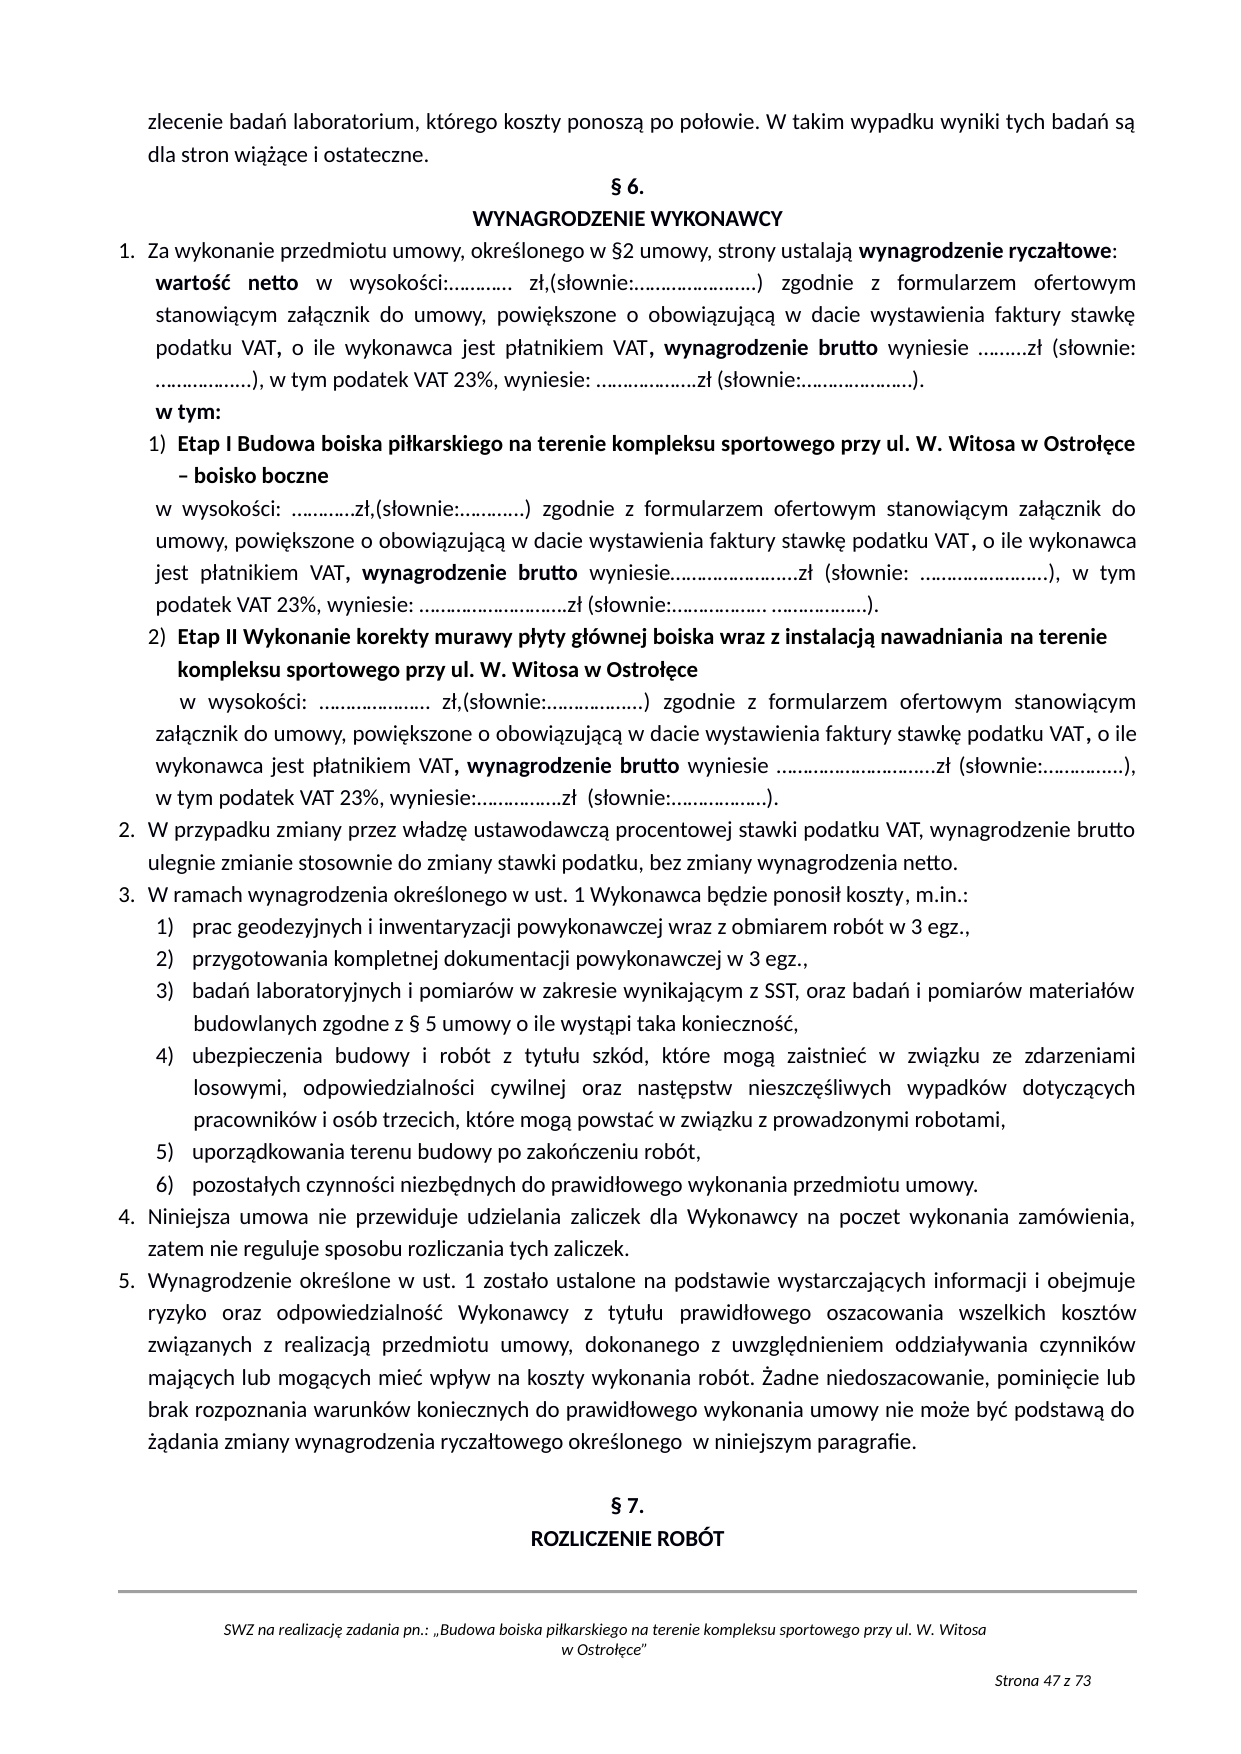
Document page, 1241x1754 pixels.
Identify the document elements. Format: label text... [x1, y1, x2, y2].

list Etap II Wykonanie korekty murawy płyty głównej boiska wraz z instalacją nawadniania na terenie kompleksu sportowego przy ul. W. Witosa w Ostrołęce [148, 622, 1107, 683]
list ubezpieczenia budowy i robót z tytułu szkód, które mogą zaistnieć w związku ze zdarzeniami losowymi, odpowiedzialności cywilnej oraz następstw nieszczęśliwych wypadków dotyczących pracowników i osób trzecich, które mogą powstać w związku z prowadzonymi robotami, [156, 1041, 1137, 1133]
text WYNAGRODZENIE WYKONAWCY [118, 204, 1137, 232]
text w wysokości: …………zł,(słownie:………...) zgodnie z formularzem ofertowym stanowiącym załącznik do umowy, powiększone o obowiązującą w dacie wystawienia faktury stawkę podatku VAT, o ile wykonawca jest płatnikiem VAT, wynagrodzenie brutto wyniesie…………………...zł (słownie: …………………...), w tym podatek VAT 23%, wyniesie: ……………………….zł (słownie:……………… ………………). [155, 494, 1137, 618]
text w tym: [155, 397, 1137, 425]
text ROZLICZENIE ROBÓT [118, 1524, 1137, 1552]
list Etap I Budowa boiska piłkarskiego na terenie kompleksu sportowego przy ul. W. Witosa w Ostrołęce – boisko boczne [148, 429, 1137, 489]
list Wynagrodzenie określone w ust. 1 zostało ustalone na podstawie wystarczających informacji i obejmuje ryzyko oraz odpowiedzialność Wykonawcy z tytułu prawidłowego oszacowania wszelkich kosztów związanych z realizacją przedmiotu umowy, dokonanego z uwzględnieniem oddziaływania czynników mających lub mogących mieć wpływ na koszty wykonania robót. Żadne niedoszacowanie, pominięcie lub brak rozpoznania warunków koniecznych do prawidłowego wykonania umowy nie może być podstawą do żądania zmiany wynagrodzenia ryczałtowego określonego w niniejszym paragrafie. [118, 1266, 1137, 1455]
list prac geodezyjnych i inwentaryzacji powykonawczej wraz z obmiarem robót w 3 egz., [156, 912, 1137, 940]
text § 6. [118, 172, 1137, 200]
list przygotowania kompletnej dokumentacji powykonawczej w 3 egz., [156, 944, 1137, 972]
list Niniejsza umowa nie przewiduje udzielania zaliczek dla Wykonawcy na poczet wykonania zamówienia, zatem nie reguluje sposobu rozliczania tych zaliczek. [118, 1202, 1137, 1262]
list W przypadku zmiany przez władzę ustawodawczą procentowej stawki podatku VAT, wynagrodzenie brutto ulegnie zmianie stosownie do zmiany stawki podatku, bez zmiany wynagrodzenia netto. [118, 816, 1137, 876]
list uporządkowania terenu budowy po zakończeniu robót, [156, 1137, 1137, 1166]
list Za wykonanie przedmiotu umowy, określonego w §2 umowy, strony ustalają wynagrodzenie ryczałtowe: [118, 236, 1137, 264]
list badań laboratoryjnych i pomiarów w zakresie wynikającym z SST, oraz badań i pomiarów materiałów budowlanych zgodne z § 5 umowy o ile wystąpi taka konieczność, [156, 977, 1137, 1037]
list pozostałych czynności niezbędnych do prawidłowego wykonania przedmiotu umowy. [156, 1170, 1137, 1198]
list W ramach wynagrodzenia określonego w ust. 1 Wykonawca będzie ponosił koszty, m.in.: [118, 880, 1137, 908]
text w wysokości: ………………… zł,(słownie:……………...) zgodnie z formularzem ofertowym stanowiącym załącznik do umowy, powiększone o obowiązującą w dacie wystawienia faktury stawkę podatku VAT, o ile wykonawca jest płatnikiem VAT, wynagrodzenie brutto wyniesie ………………………...zł (słownie:…………...), w tym podatek VAT 23%, wyniesie:…………….zł (słownie:………………). [155, 687, 1137, 811]
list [118, 107, 1137, 168]
text § 7. [118, 1492, 1137, 1519]
text wartość netto w wysokości:………… zł,(słownie:…………………..) zgodnie z formularzem ofertowym stanowiącym załącznik do umowy, powiększone o obowiązującą w dacie wystawienia faktury stawkę podatku VAT, o ile wykonawca jest płatnikiem VAT, wynagrodzenie brutto wyniesie ……...zł (słownie:……………...), w tym podatek VAT 23%, wyniesie: ……………….zł (słownie:…………………). [155, 268, 1137, 393]
